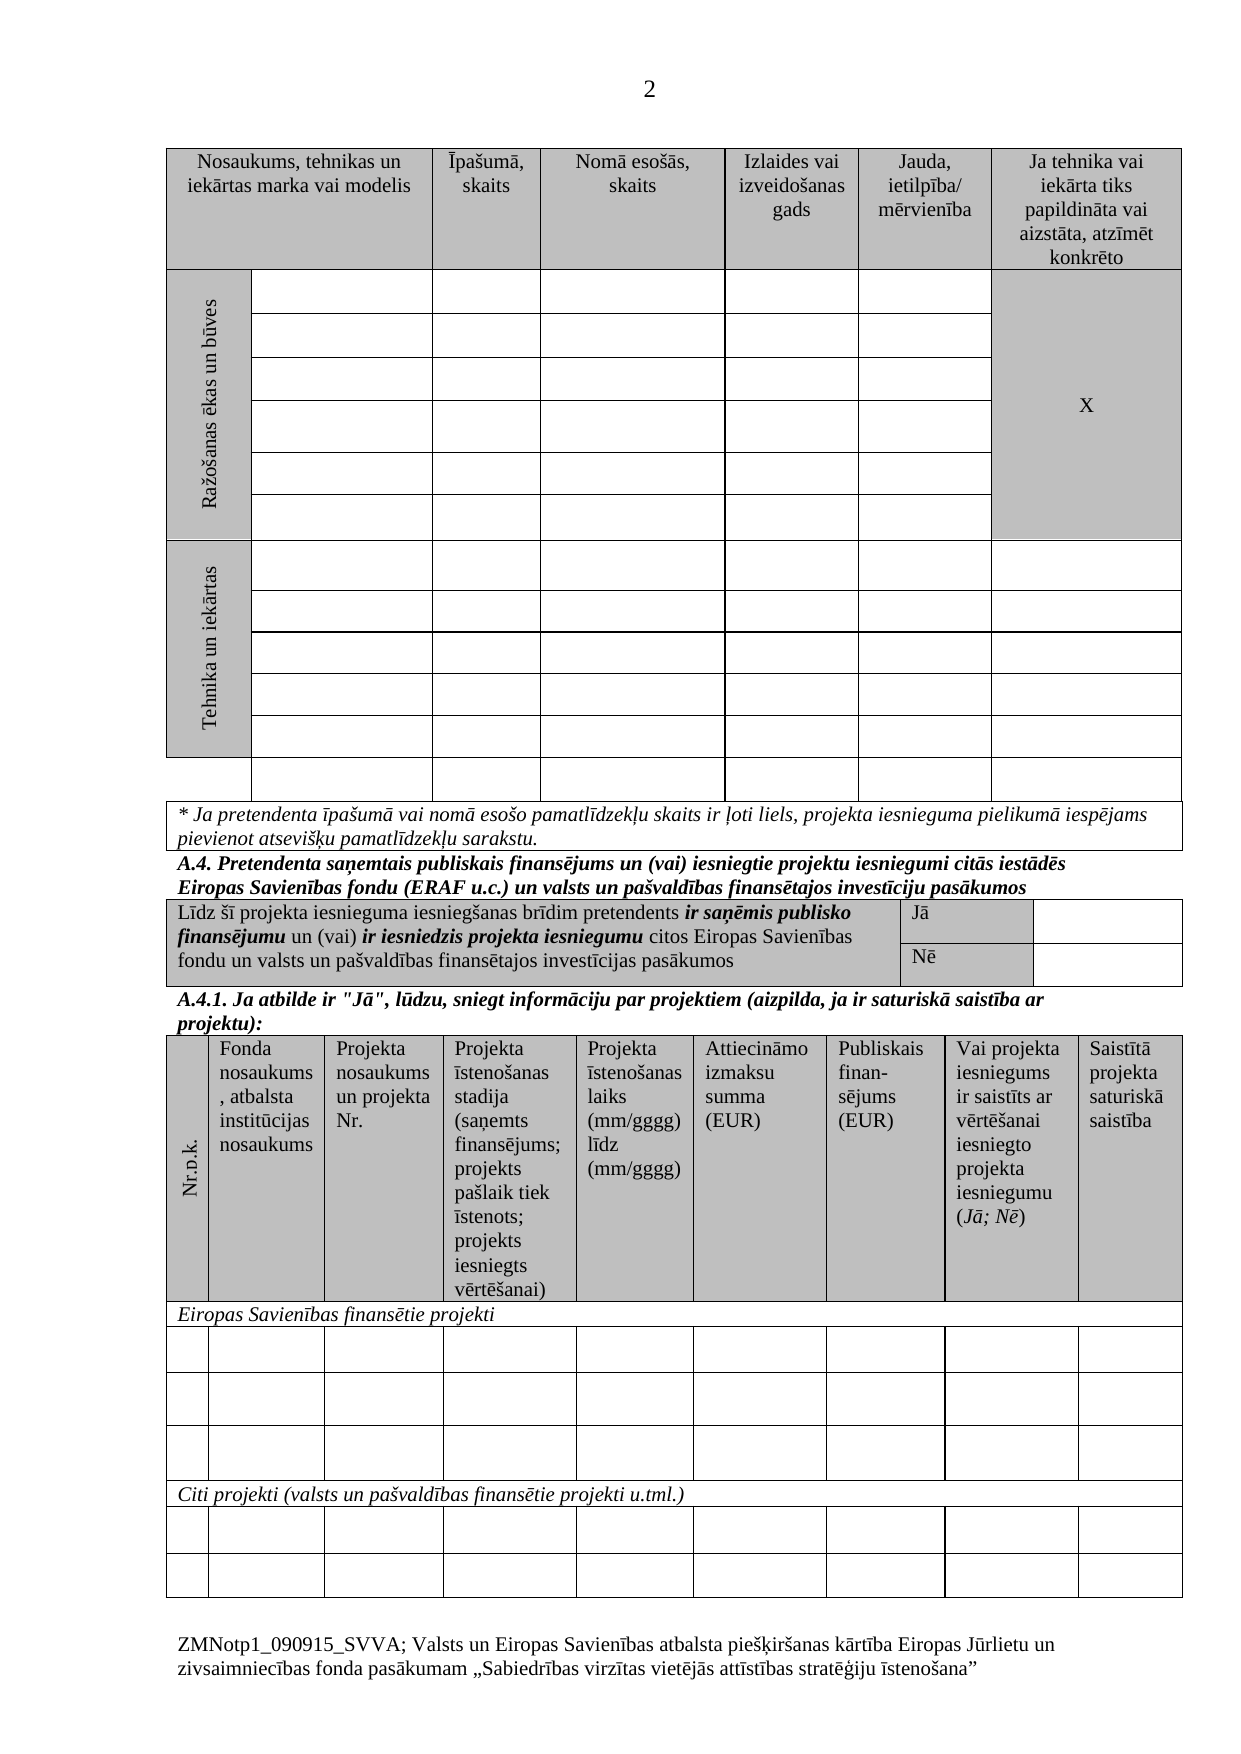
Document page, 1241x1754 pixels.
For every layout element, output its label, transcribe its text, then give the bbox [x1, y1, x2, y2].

table_cell Nomā esošās, skaits [541, 149, 724, 269]
table_cell [827, 1373, 944, 1425]
table_cell [541, 453, 724, 494]
table_cell [252, 541, 432, 589]
table_cell [726, 358, 858, 400]
table_cell [252, 674, 432, 715]
table_header [1034, 900, 1182, 943]
table_cell [433, 495, 540, 539]
table_cell Jauda, ietilpība/ mērvienība [859, 149, 991, 269]
table_cell Ražošanas ēkas un būves [167, 270, 251, 539]
table_cell [444, 1426, 576, 1480]
table_cell [325, 1507, 443, 1553]
table_cell [827, 1327, 944, 1372]
table_cell [541, 401, 724, 452]
table_cell [444, 1554, 576, 1597]
table_cell [541, 633, 724, 673]
table_cell [859, 495, 991, 539]
table_cell [252, 270, 432, 313]
table_cell [726, 674, 858, 715]
table_cell [433, 591, 540, 631]
table_cell [726, 591, 858, 631]
text A.4.1. Ja atbilde ir "Jā", lūdzu, sniegt informāciju par projektiem (aizpilda, ja ir saturiskā saistība ar projektu): [177, 987, 1122, 1035]
table_header Publiskais finan-sējums (EUR) [827, 1036, 944, 1301]
table_cell [209, 1554, 324, 1597]
table_cell [541, 716, 724, 757]
table_cell [325, 1554, 443, 1597]
table_cell [252, 716, 432, 757]
table_cell [541, 591, 724, 631]
table_cell [726, 716, 858, 757]
table_cell [577, 1426, 693, 1480]
table_cell Ja tehnika vai iekārta tiks papildināta vai aizstāta, atzīmēt konkrēto [992, 149, 1181, 269]
table_cell [946, 1426, 1078, 1480]
table_cell [859, 674, 991, 715]
table_cell [726, 495, 858, 539]
table_cell [541, 314, 724, 357]
table_cell [694, 1327, 826, 1372]
table_cell [541, 358, 724, 400]
table_cell [541, 541, 724, 589]
table_cell [726, 314, 858, 357]
table_cell [859, 633, 991, 673]
table_header Attiecināmo izmaksu summa (EUR) [694, 1036, 826, 1301]
table_cell [577, 1507, 693, 1553]
table_cell [1034, 944, 1182, 986]
table_cell Īpašumā, skaits [433, 149, 540, 269]
table_cell [541, 495, 724, 539]
table_cell [209, 1327, 324, 1372]
table_cell [252, 401, 432, 452]
table_cell [433, 401, 540, 452]
table_cell [167, 1507, 208, 1553]
table_cell [252, 495, 432, 539]
table_cell [433, 270, 540, 313]
table_cell [946, 1327, 1078, 1372]
table_header Jā [901, 900, 1033, 943]
table_header Līdz šī projekta iesnieguma iesniegšanas brīdim pretendents ir saņēmis publisko finansējumu un (vai) ir iesniedzis projekta iesniegumu citos Eiropas Savienības fondu un valsts un pašvaldības finansētajos investīcijas pasākumos [167, 900, 900, 986]
table_cell [1079, 1327, 1182, 1372]
table_cell [577, 1554, 693, 1597]
table_cell [694, 1554, 826, 1597]
table_header Vai projekta iesniegums ir saistīts ar vērtēšanai iesniegto projekta iesniegumu (Jā; Nē) [946, 1036, 1078, 1301]
table_cell * Ja pretendenta īpašumā vai nomā esošo pamatlīdzekļu skaits ir ļoti liels, projekta iesnieguma pielikumā iespējams pievienot atsevišķu pamatlīdzekļu sarakstu. [167, 802, 1182, 850]
table_cell [252, 314, 432, 357]
table_cell [1079, 1426, 1182, 1480]
table_cell Citi projekti (valsts un pašvaldības finansētie projekti u.tml.) [167, 1481, 1182, 1506]
table_cell [859, 358, 991, 400]
table_cell [433, 674, 540, 715]
table_cell [992, 758, 1181, 801]
table_cell X [992, 270, 1181, 539]
table_header Projekta nosaukums un projekta Nr. [325, 1036, 443, 1301]
table_cell [1079, 1373, 1182, 1425]
table_cell [325, 1327, 443, 1372]
table_cell [859, 401, 991, 452]
table_cell [167, 1554, 208, 1597]
table_cell [859, 541, 991, 589]
table_cell [726, 453, 858, 494]
table_cell Nē [901, 944, 1033, 986]
table_cell Izlaides vai izveidošanas gads [726, 149, 858, 269]
table_cell [433, 541, 540, 589]
table_cell [946, 1373, 1078, 1425]
table_cell [726, 541, 858, 589]
table_cell [252, 358, 432, 400]
table_cell Tehnika un iekārtas [167, 541, 251, 757]
table_cell [325, 1426, 443, 1480]
table_cell [1079, 1507, 1182, 1553]
table_cell [252, 453, 432, 494]
table_cell [444, 1327, 576, 1372]
table_cell [726, 401, 858, 452]
table_cell [325, 1373, 443, 1425]
table_cell [946, 1554, 1078, 1597]
table_cell [859, 453, 991, 494]
table_cell [827, 1554, 944, 1597]
table_cell [433, 758, 540, 801]
table_cell [433, 358, 540, 400]
table_cell [577, 1327, 693, 1372]
table_cell [859, 591, 991, 631]
table_cell [694, 1426, 826, 1480]
table_cell [433, 453, 540, 494]
table_cell [726, 270, 858, 313]
table_cell [167, 1373, 208, 1425]
table_cell [444, 1507, 576, 1553]
table_cell [827, 1426, 944, 1480]
table_cell [209, 1373, 324, 1425]
table_cell [827, 1507, 944, 1553]
table_cell [859, 716, 991, 757]
table_cell [859, 270, 991, 313]
table_header Saistītā projekta saturiskā saistība [1079, 1036, 1182, 1301]
table_header Projekta īstenošanas laiks (mm/gggg) līdz (mm/gggg) [577, 1036, 693, 1301]
table_cell [541, 758, 724, 801]
table_cell Eiropas Savienības finansētie projekti [167, 1302, 1182, 1326]
table_cell [992, 633, 1181, 673]
table_cell [694, 1373, 826, 1425]
table_cell [859, 314, 991, 357]
table_cell [209, 1507, 324, 1553]
table_header Nr.p.k. [167, 1036, 208, 1301]
table_cell [992, 716, 1181, 757]
text A.4. Pretendenta saņemtais publiskais finansējums un (vai) iesniegtie projektu iesniegumi citās iestādēs Eiropas Savienības fondu (ERAF u.c.) un valsts un pašvaldības finansētajos investīciju pasākumos [177, 851, 1122, 899]
table_cell [541, 270, 724, 313]
table_cell [433, 314, 540, 357]
table_cell [1079, 1554, 1182, 1597]
table_header Fonda nosaukums, atbalsta institūcijas nosaukums [209, 1036, 324, 1301]
table_cell [992, 591, 1181, 631]
table_cell [209, 1426, 324, 1480]
table_cell [694, 1507, 826, 1553]
table_cell [433, 633, 540, 673]
table_cell [433, 716, 540, 757]
table_cell [726, 633, 858, 673]
table_cell [946, 1507, 1078, 1553]
table_cell [444, 1373, 576, 1425]
table_cell [577, 1373, 693, 1425]
table_cell [859, 758, 991, 801]
table_cell [992, 674, 1181, 715]
table_cell [726, 758, 858, 801]
table_header Projekta īstenošanas stadija (saņemts finansējums; projekts pašlaik tiek īstenots; projekts iesniegts vērtēšanai) [444, 1036, 576, 1301]
table_cell [252, 633, 432, 673]
table_cell [252, 758, 432, 801]
table_cell [167, 1426, 208, 1480]
table_cell [992, 541, 1181, 589]
table_cell [167, 1327, 208, 1372]
table_cell [252, 591, 432, 631]
table_cell [541, 674, 724, 715]
table_cell Nosaukums, tehnikas un iekārtas marka vai modelis [167, 149, 432, 269]
